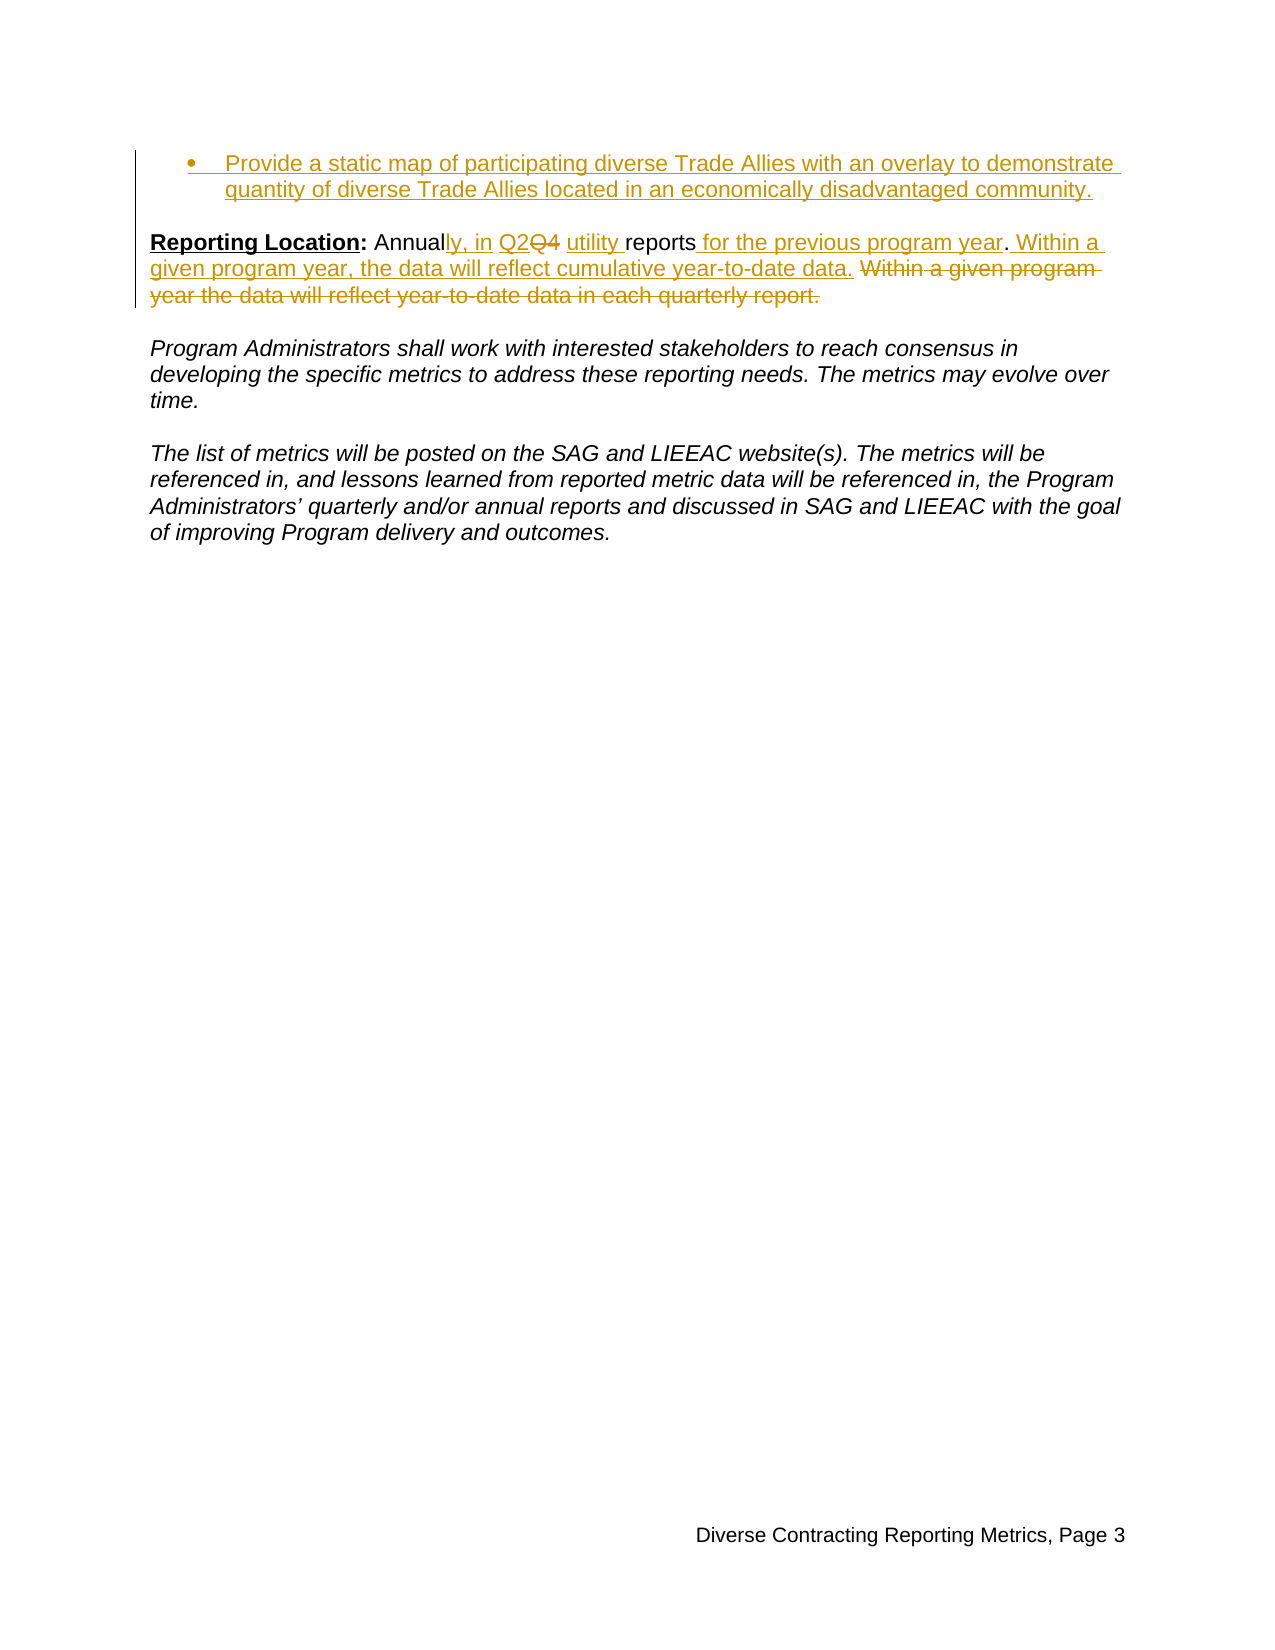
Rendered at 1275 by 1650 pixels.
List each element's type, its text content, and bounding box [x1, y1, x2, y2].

text The list of metrics will be posted on the SAG and LIEEAC website(s). The metrics will be referenced in, and lessons learned from reported metric data will be referenced in, the Program Administrators’ quarterly and/or annual reports and discussed in SAG and LIEEAC with the goal of improving Program delivery and outcomes. [150, 440, 1125, 545]
text Reporting Location: Annual reports. [150, 229, 1125, 308]
text Program Administrators shall work with interested stakeholders to reach consensus in developing the specific metrics to address these reporting needs. The metrics may evolve over time. [150, 334, 1125, 413]
